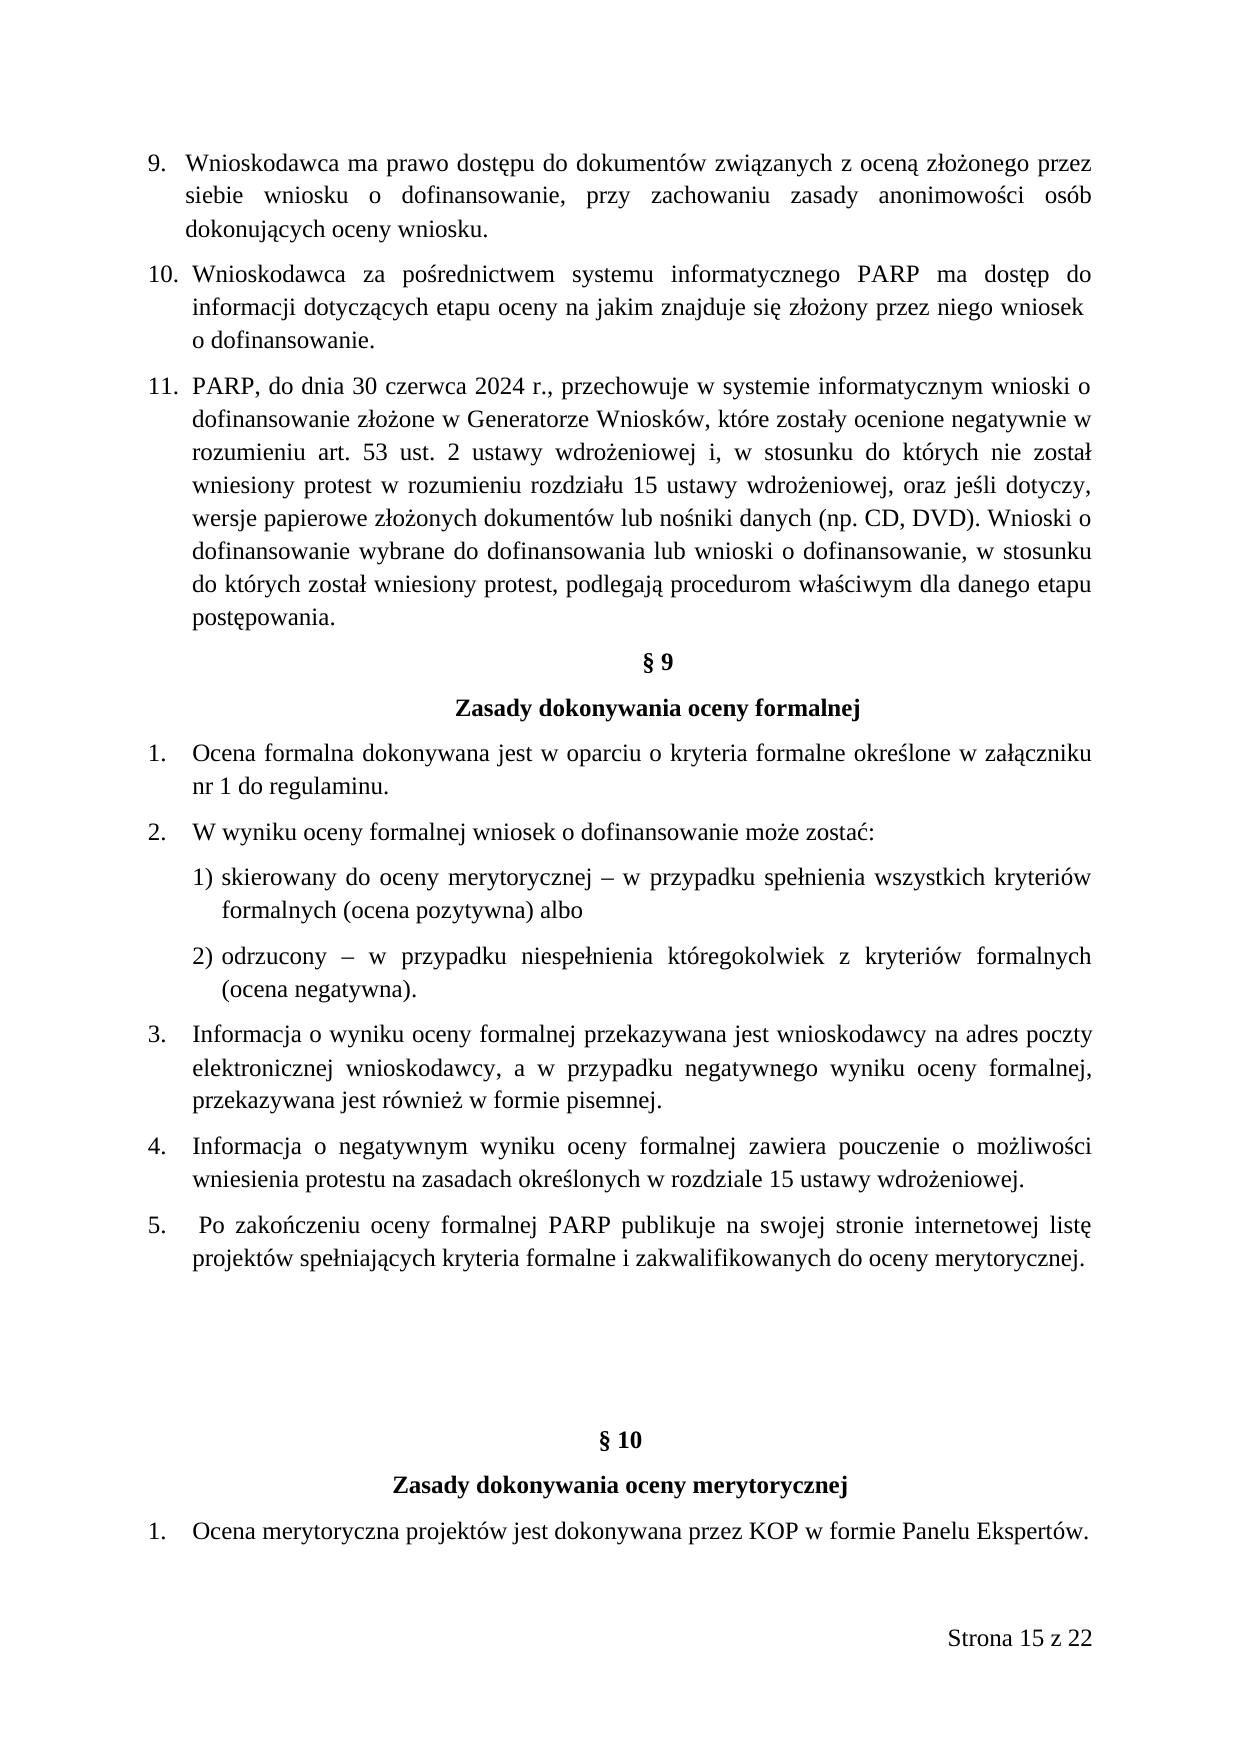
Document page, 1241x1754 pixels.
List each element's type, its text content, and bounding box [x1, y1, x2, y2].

list Ocena merytoryczna projektów jest dokonywana przez KOP w formie Panelu Ekspertów. [148, 1516, 1093, 1544]
list skierowany do oceny merytorycznej – w przypadku spełnienia wszystkich kryteriów formalnych (ocena pozytywna) albo [192, 862, 1093, 924]
list Zasady dokonywania oceny formalnej [223, 693, 1093, 722]
list W wyniku oceny formalnej wniosek o dofinansowanie może zostać: [148, 817, 1093, 846]
list Po zakończeniu oceny formalnej PARP publikuje na swojej stronie internetowej listę projektów spełniających kryteria formalne i zakwalifikowanych do oceny merytorycznej. [148, 1210, 1093, 1271]
list Informacja o negatywnym wyniku oceny formalnej zawiera pouczenie o możliwości wniesienia protestu na zasadach określonych w rozdziale 15 ustawy wdrożeniowej. [148, 1131, 1093, 1193]
text Zasady dokonywania oceny merytorycznej [148, 1470, 1093, 1499]
list PARP, do dnia 30 czerwca 2024 r., przechowuje w systemie informatycznym wnioski o dofinansowanie złożone w Generatorze Wniosków, które zostały ocenione negatywnie w rozumieniu art. 53 ust. 2 ustawy wdrożeniowej i, w stosunku do których nie został wniesiony protest w rozumieniu rozdziału 15 ustawy wdrożeniowej, oraz jeśli dotyczy, wersje papierowe złożonych dokumentów lub nośniki danych (np. CD, DVD). Wnioski o dofinansowanie wybrane do dofinansowania lub wnioski o dofinansowanie, w stosunku do których został wniesiony protest, podlegają procedurom właściwym dla danego etapu postępowania. [148, 371, 1093, 631]
list § 9 [223, 647, 1093, 676]
list Informacja o wyniku oceny formalnej przekazywana jest wnioskodawcy na adres poczty elektronicznej wnioskodawcy, a w przypadku negatywnego wyniku oceny formalnej, przekazywana jest również w formie pisemnej. [148, 1019, 1093, 1114]
list odrzucony – w przypadku niespełnienia któregokolwiek z kryteriów formalnych (ocena negatywna). [192, 941, 1093, 1003]
list Wnioskodawca za pośrednictwem systemu informatycznego PARP ma dostęp do informacji dotyczących etapu oceny na jakim znajduje się złożony przez niego wniosek o dofinansowanie. [148, 259, 1093, 354]
list Wnioskodawca ma prawo dostępu do dokumentów związanych z oceną złożonego przez siebie wniosku o dofinansowanie, przy zachowaniu zasady anonimowości osób dokonujących oceny wniosku. [148, 148, 1093, 242]
text § 10 [148, 1425, 1093, 1453]
list Ocena formalna dokonywana jest w oparciu o kryteria formalne określone w załączniku nr 1 do regulaminu. [148, 738, 1093, 800]
